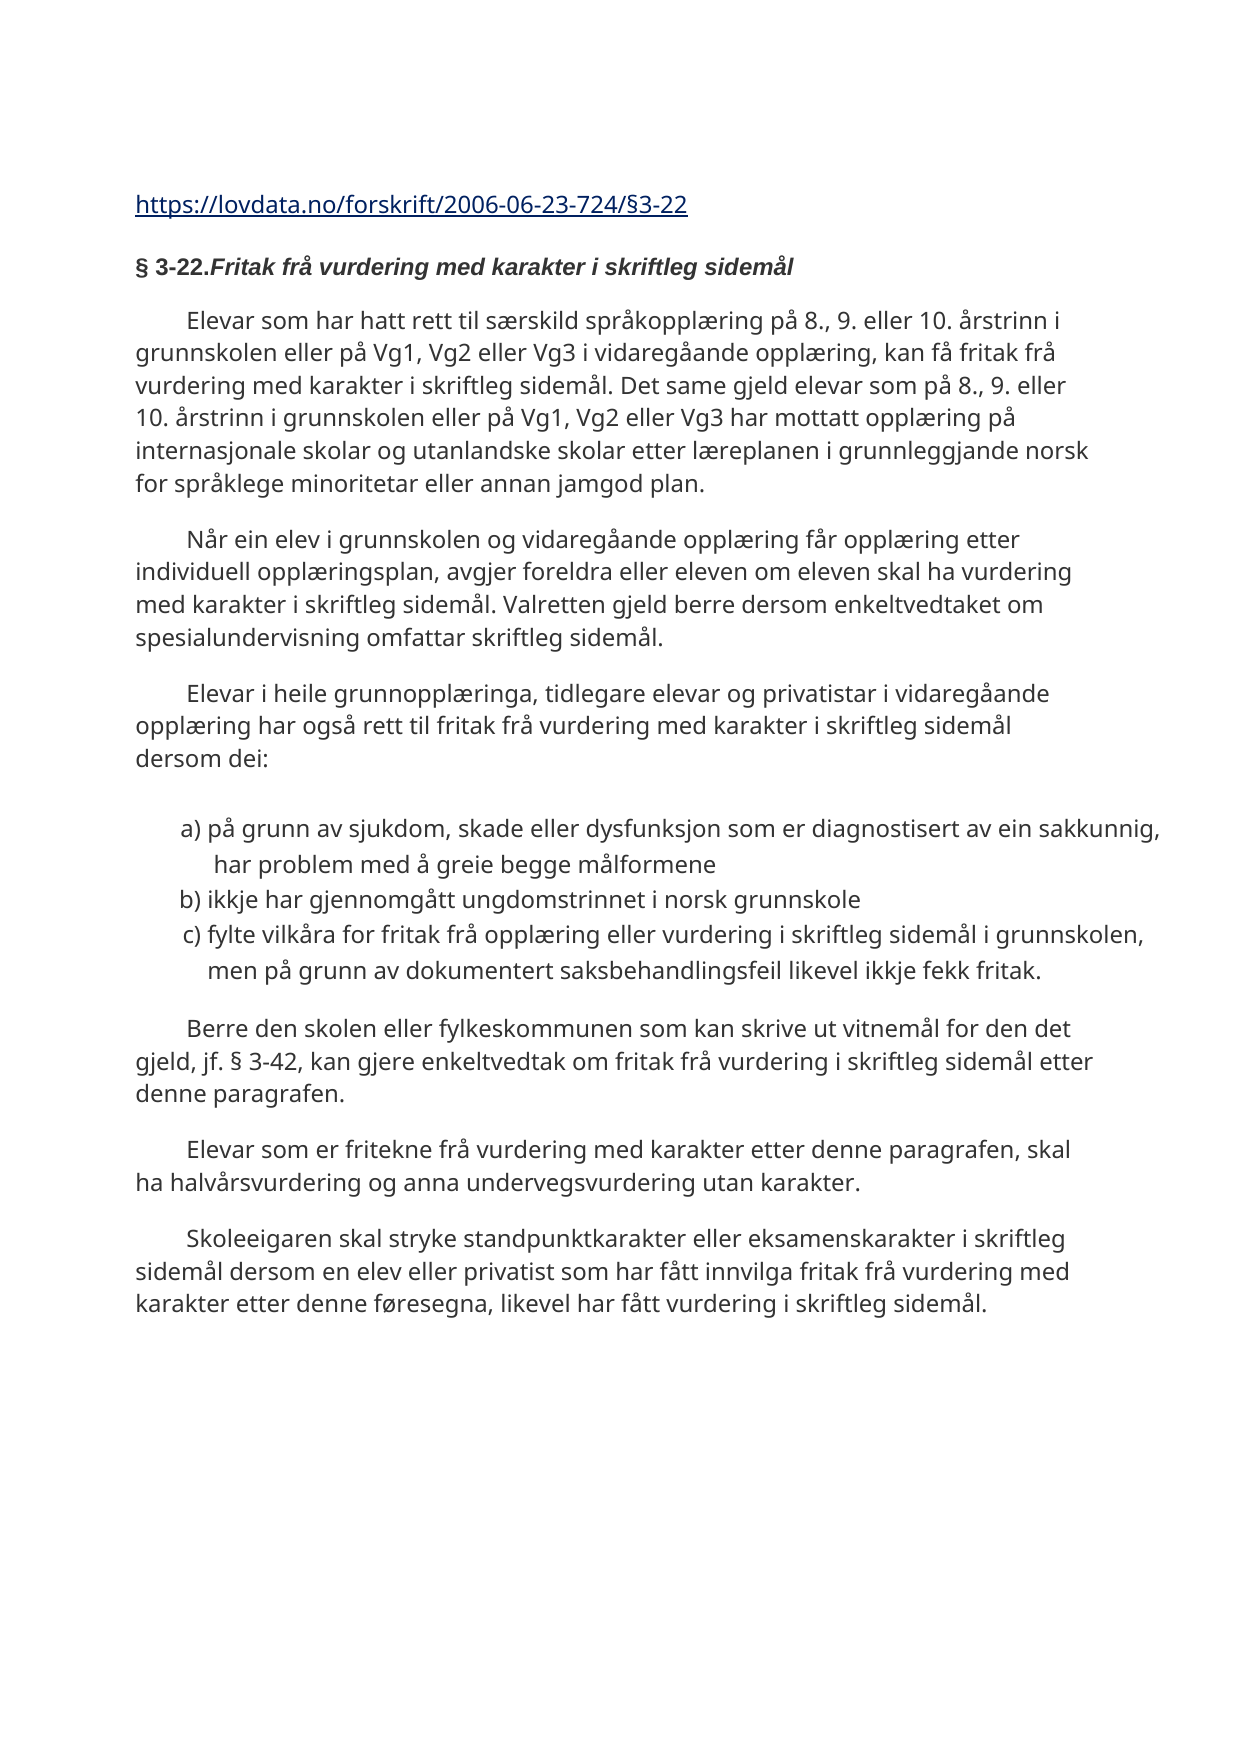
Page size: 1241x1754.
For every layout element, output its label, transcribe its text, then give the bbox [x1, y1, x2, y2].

text Elevar som er fritekne frå vurdering med karakter etter denne paragrafen, skal ha halvårsvurdering og anna undervegsvurdering utan karakter. [135, 1133, 1101, 1198]
text Elevar i heile grunnopplæringa, tidlegare elevar og privatistar i vidaregåande opplæring har også rett til fritak frå vurdering med karakter i skriftleg sidemål dersom dei: [135, 676, 1101, 774]
text Når ein elev i grunnskolen og vidaregåande opplæring får opplæring etter individuell opplæringsplan, avgjer foreldra eller eleven om eleven skal ha vurdering med karakter i skriftleg sidemål. Valretten gjeld berre dersom enkeltvedtaket om spesialundervisning omfattar skriftleg sidemål. [135, 522, 1101, 653]
text Skoleeigaren skal stryke standpunktkarakter eller eksamenskarakter i skriftleg sidemål dersom en elev eller privatist som har fått innvilga fritak frå vurdering med karakter etter denne føresegna, likevel har fått vurdering i skriftleg sidemål. [135, 1222, 1101, 1319]
text https://lovdata.no/forskrift/2006-06-23-724/§3-22 [135, 187, 1101, 220]
table_header på grunn av sjukdom, skade eller dysfunksjon som er diagnostisert av ein sakkunnig, har problem med å greie begge målformene [204, 812, 1240, 883]
table_header b) [135, 883, 204, 918]
text Berre den skolen eller fylkeskommunen som kan skrive ut vitnemål for den det gjeld, jf. § 3-42, kan gjere enkeltvedtak om fritak frå vurdering i skriftleg sidemål etter denne paragrafen. [135, 1012, 1101, 1110]
text Elevar som har hatt rett til særskild språkopplæring på 8., 9. eller 10. årstrinn i grunnskolen eller på Vg1, Vg2 eller Vg3 i vidaregåande opplæring, kan få fritak frå vurdering med karakter i skriftleg sidemål. Det same gjeld elevar som på 8., 9. eller 10. årstrinn i grunnskolen eller på Vg1, Vg2 eller Vg3 har mottatt opplæring på internasjonale skolar og utanlandske skolar etter læreplanen i grunnleggjande norsk for språklege minoritetar eller annan jamgod plan. [135, 303, 1101, 499]
table_header c) [135, 918, 204, 988]
table_header fylte vilkåra for fritak frå opplæring eller vurdering i skriftleg sidemål i grunnskolen, men på grunn av dokumentert saksbehandlingsfeil likevel ikkje fekk fritak. [204, 918, 1240, 988]
text § 3-22.Fritak frå vurdering med karakter i skriftleg sidemål [135, 252, 1101, 280]
table_header a) [135, 812, 204, 883]
table_header ikkje har gjennomgått ungdomstrinnet i norsk grunnskole [204, 883, 1240, 918]
